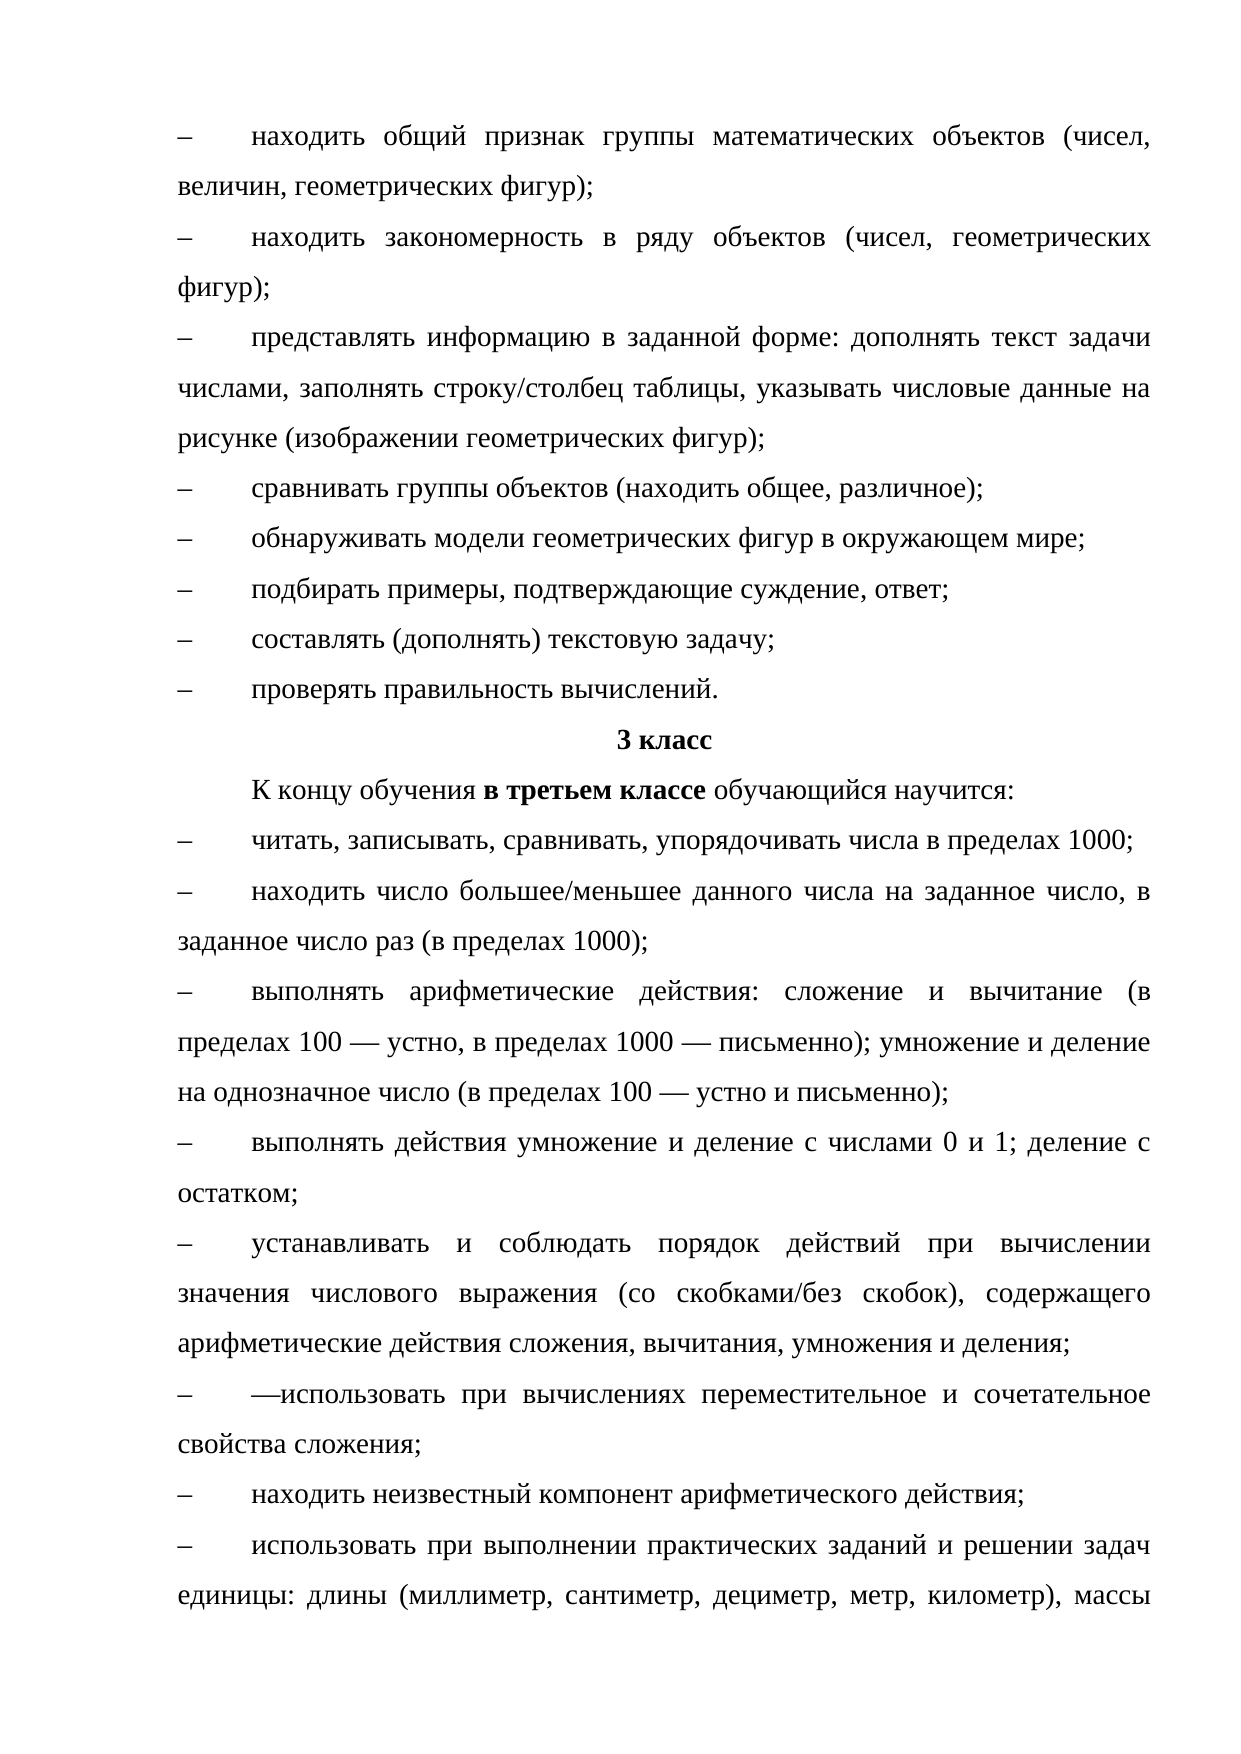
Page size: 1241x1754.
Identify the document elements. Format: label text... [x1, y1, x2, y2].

list сравнивать группы объектов (находить общее, различное); [177, 470, 1152, 504]
list находить закономерность в ряду объектов (чисел, геометрических фигур); [177, 219, 1152, 303]
list устанавливать и соблюдать порядок действий при вычислении значения числового выражения (со скобками/без скобок), содержащего арифметические действия сложения, вычитания, умножения и деления; [177, 1225, 1152, 1359]
list читать, записывать, сравнивать, упорядочивать числа в пределах 1000; [177, 822, 1152, 856]
list —использовать при вычислениях переместительное и сочетательное свойства сложения; [177, 1376, 1152, 1460]
list находить число большее/меньшее данного числа на заданное число, в заданное число раз (в пределах 1000); [177, 873, 1152, 957]
list выполнять арифметические действия: сложение и вычитание (в пределах 100 — устно, в пределах 1000 — письменно); умножение и деление на однозначное число (в пределах 100 — устно и письменно); [177, 973, 1152, 1108]
subtitle К концу обучения в третьем классе обучающийся научится: [177, 772, 1152, 806]
list находить общий признак группы математических объектов (чисел, величин, геометрических фигур); [177, 118, 1152, 202]
list составлять (дополнять) текстовую задачу; [177, 621, 1152, 655]
list находить неизвестный компонент арифметического действия; [177, 1477, 1152, 1510]
list выполнять действия умножение и деление с числами 0 и 1; деление с остатком; [177, 1124, 1152, 1208]
list проверять правильность вычислений. [177, 672, 1152, 705]
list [177, 1527, 1152, 1611]
subtitle 3 класс [177, 722, 1152, 755]
list обнаруживать модели геометрических фигур в окружающем мире; [177, 521, 1152, 554]
list подбирать примеры, подтверждающие суждение, ответ; [177, 571, 1152, 604]
list представлять информацию в заданной форме: дополнять текст задачи числами, заполнять строку/столбец таблицы, указывать числовые данные на рисунке (изображении геометрических фигур); [177, 319, 1152, 453]
